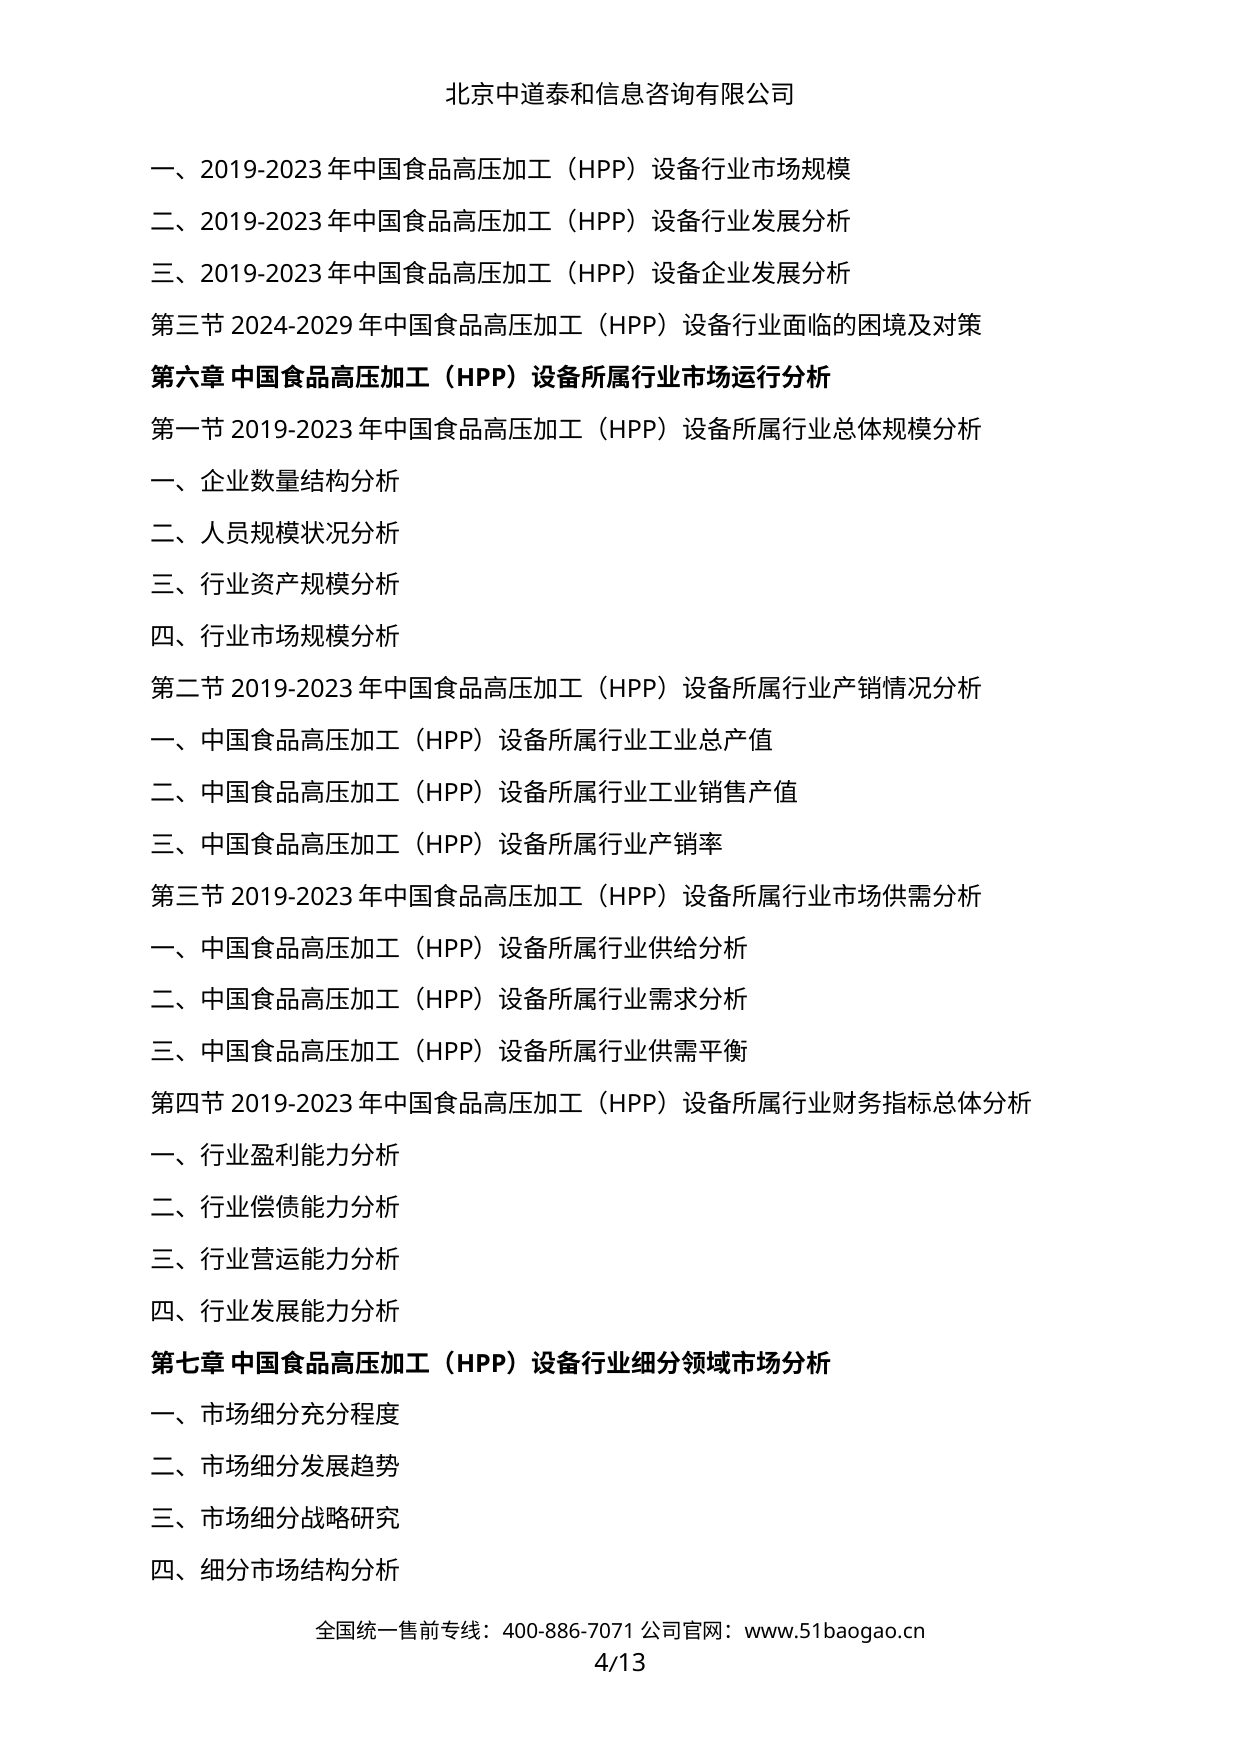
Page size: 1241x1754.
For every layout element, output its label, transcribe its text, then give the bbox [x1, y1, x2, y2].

text 三、中国食品高压加工（HPP）设备所属行业供需平衡 [150, 1032, 1090, 1068]
text 四、细分市场结构分析 [150, 1551, 1090, 1587]
text 三、2019-2023年中国食品高压加工（HPP）设备企业发展分析 [150, 254, 1090, 290]
text 三、中国食品高压加工（HPP）设备所属行业产销率 [150, 824, 1090, 861]
text 第三节 2019-2023年中国食品高压加工（HPP）设备所属行业市场供需分析 [150, 876, 1090, 912]
text 三、行业资产规模分析 [150, 565, 1090, 601]
text 第六章 中国食品高压加工（HPP）设备所属行业市场运行分析 [150, 357, 1090, 394]
text 第二节 2019-2023年中国食品高压加工（HPP）设备所属行业产销情况分析 [150, 669, 1090, 705]
text 一、市场细分充分程度 [150, 1395, 1090, 1431]
text 四、行业市场规模分析 [150, 617, 1090, 653]
text 二、2019-2023年中国食品高压加工（HPP）设备行业发展分析 [150, 202, 1090, 238]
text 三、市场细分战略研究 [150, 1499, 1090, 1535]
text 四、行业发展能力分析 [150, 1291, 1090, 1327]
text 一、2019-2023年中国食品高压加工（HPP）设备行业市场规模 [150, 150, 1090, 186]
text 第一节 2019-2023年中国食品高压加工（HPP）设备所属行业总体规模分析 [150, 409, 1090, 446]
text 一、中国食品高压加工（HPP）设备所属行业工业总产值 [150, 721, 1090, 757]
text 二、中国食品高压加工（HPP）设备所属行业工业销售产值 [150, 772, 1090, 809]
text 一、中国食品高压加工（HPP）设备所属行业供给分析 [150, 928, 1090, 964]
text 一、行业盈利能力分析 [150, 1136, 1090, 1172]
text 二、中国食品高压加工（HPP）设备所属行业需求分析 [150, 980, 1090, 1016]
text 二、行业偿债能力分析 [150, 1187, 1090, 1224]
text 二、人员规模状况分析 [150, 513, 1090, 549]
text 第七章 中国食品高压加工（HPP）设备行业细分领域市场分析 [150, 1343, 1090, 1379]
text 一、企业数量结构分析 [150, 461, 1090, 497]
text 第四节 2019-2023年中国食品高压加工（HPP）设备所属行业财务指标总体分析 [150, 1084, 1090, 1120]
text 二、市场细分发展趋势 [150, 1447, 1090, 1483]
text 第三节 2024-2029年中国食品高压加工（HPP）设备行业面临的困境及对策 [150, 306, 1090, 342]
text 三、行业营运能力分析 [150, 1239, 1090, 1276]
